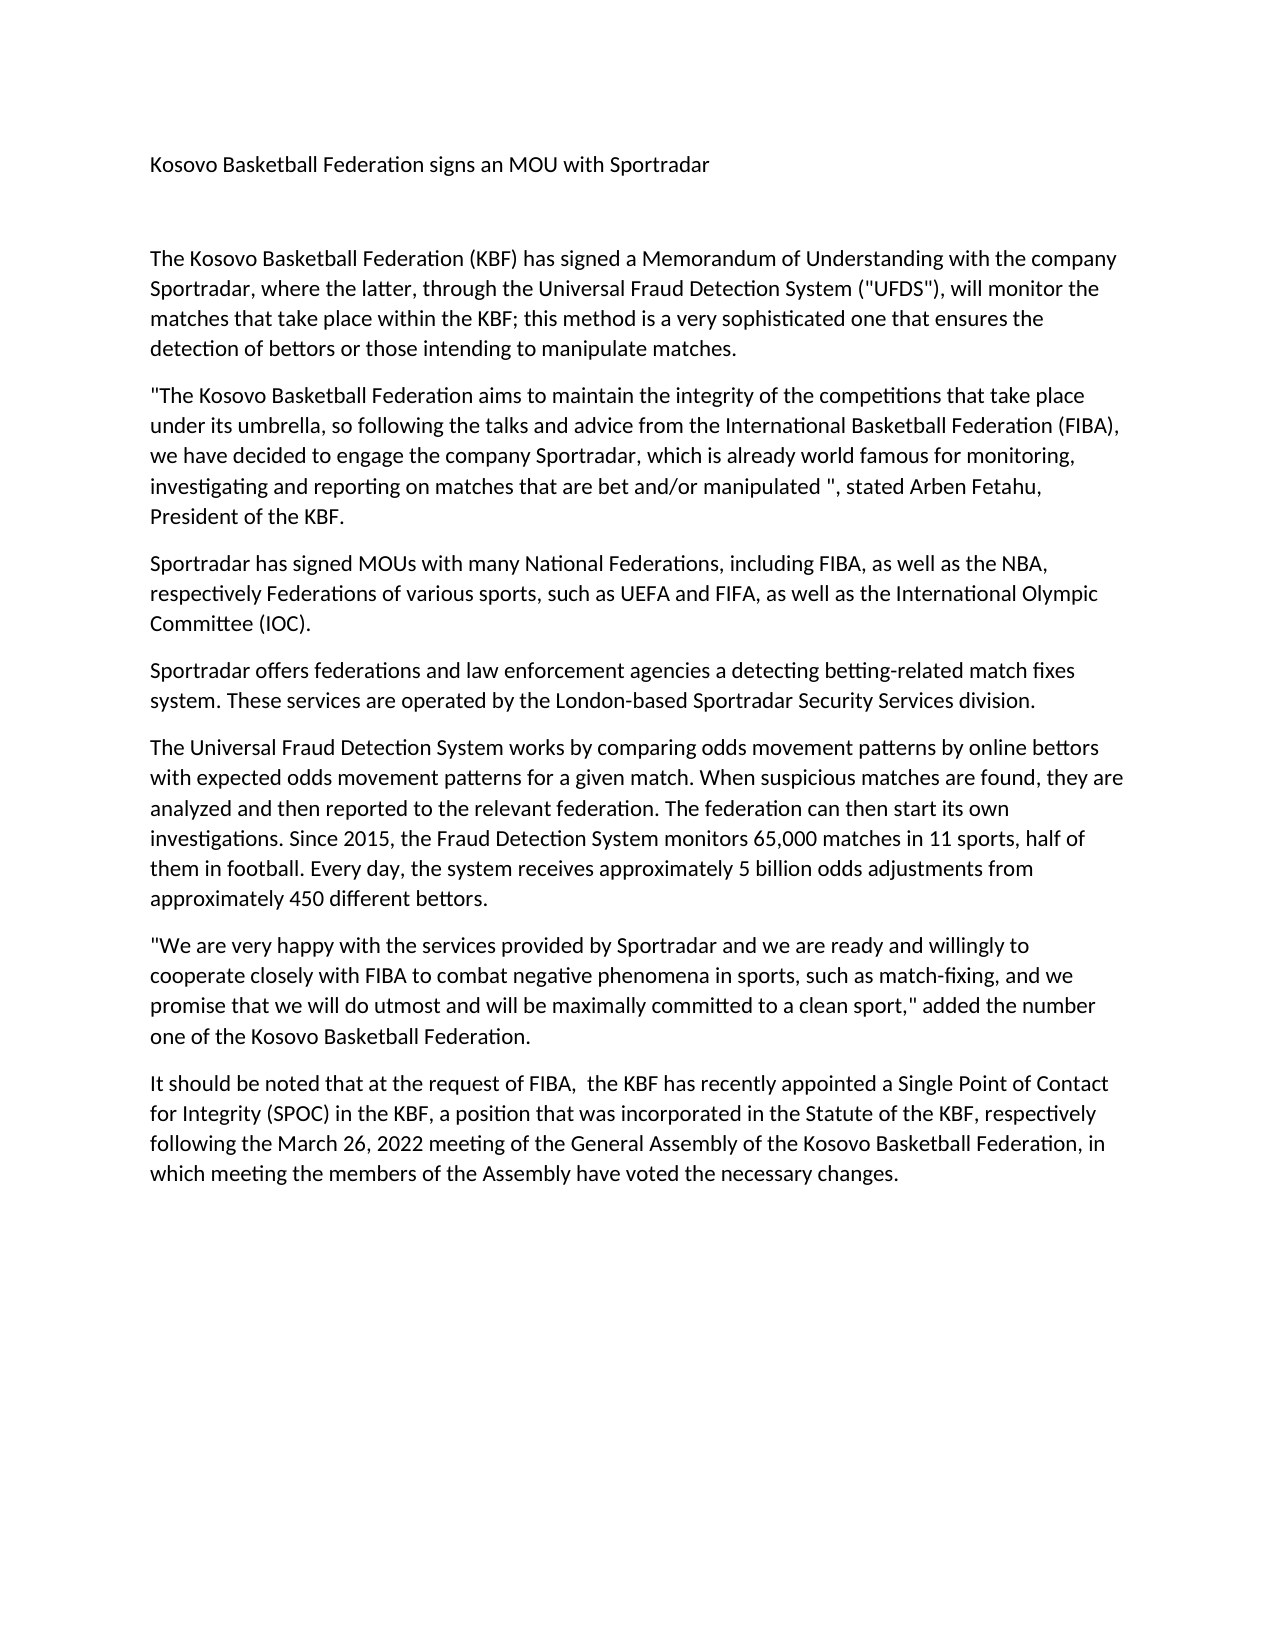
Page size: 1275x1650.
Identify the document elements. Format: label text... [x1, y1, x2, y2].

text Sportradar offers federations and law enforcement agencies a detecting betting-related match fixes system. These services are operated by the London-based Sportradar Security Services division. [150, 656, 1125, 714]
text The Kosovo Basketball Federation (KBF) has signed a Memorandum of Understanding with the company Sportradar, where the latter, through the Universal Fraud Detection System ("UFDS"), will monitor the matches that take place within the KBF; this method is a very sophisticated one that ensures the detection of bettors or those intending to manipulate matches. [150, 244, 1125, 362]
text "We are very happy with the services provided by Sportradar and we are ready and willingly to cooperate closely with FIBA to combat negative phenomena in sports, such as match-fixing, and we promise that we will do utmost and will be maximally committed to a clean sport," added the number one of the Kosovo Basketball Federation. [150, 931, 1125, 1050]
text "The Kosovo Basketball Federation aims to maintain the integrity of the competitions that take place under its umbrella, so following the talks and advice from the International Basketball Federation (FIBA), we have decided to engage the company Sportradar, which is already world famous for monitoring, investigating and reporting on matches that are bet and/or manipulated ", stated Arben Fetahu, President of the KBF. [150, 381, 1125, 530]
text Kosovo Basketball Federation signs an MOU with Sportradar [150, 150, 1125, 178]
text The Universal Fraud Detection System works by comparing odds movement patterns by online bettors with expected odds movement patterns for a given match. When suspicious matches are found, they are analyzed and then reported to the relevant federation. The federation can then start its own investigations. Since 2015, the Fraud Detection System monitors 65,000 matches in 11 sports, half of them in football. Every day, the system receives approximately 5 billion odds adjustments from approximately 450 different bettors. [150, 733, 1125, 912]
text It should be noted that at the request of FIBA, the KBF has recently appointed a Single Point of Contact for Integrity (SPOC) in the KBF, a position that was incorporated in the Statute of the KBF, respectively following the March 26, 2022 meeting of the General Assembly of the Kosovo Basketball Federation, in which meeting the members of the Assembly have voted the necessary changes. [150, 1069, 1125, 1187]
text Sportradar has signed MOUs with many National Federations, including FIBA, as well as the NBA, respectively Federations of various sports, such as UEFA and FIFA, as well as the International Olympic Committee (IOC). [150, 549, 1125, 637]
